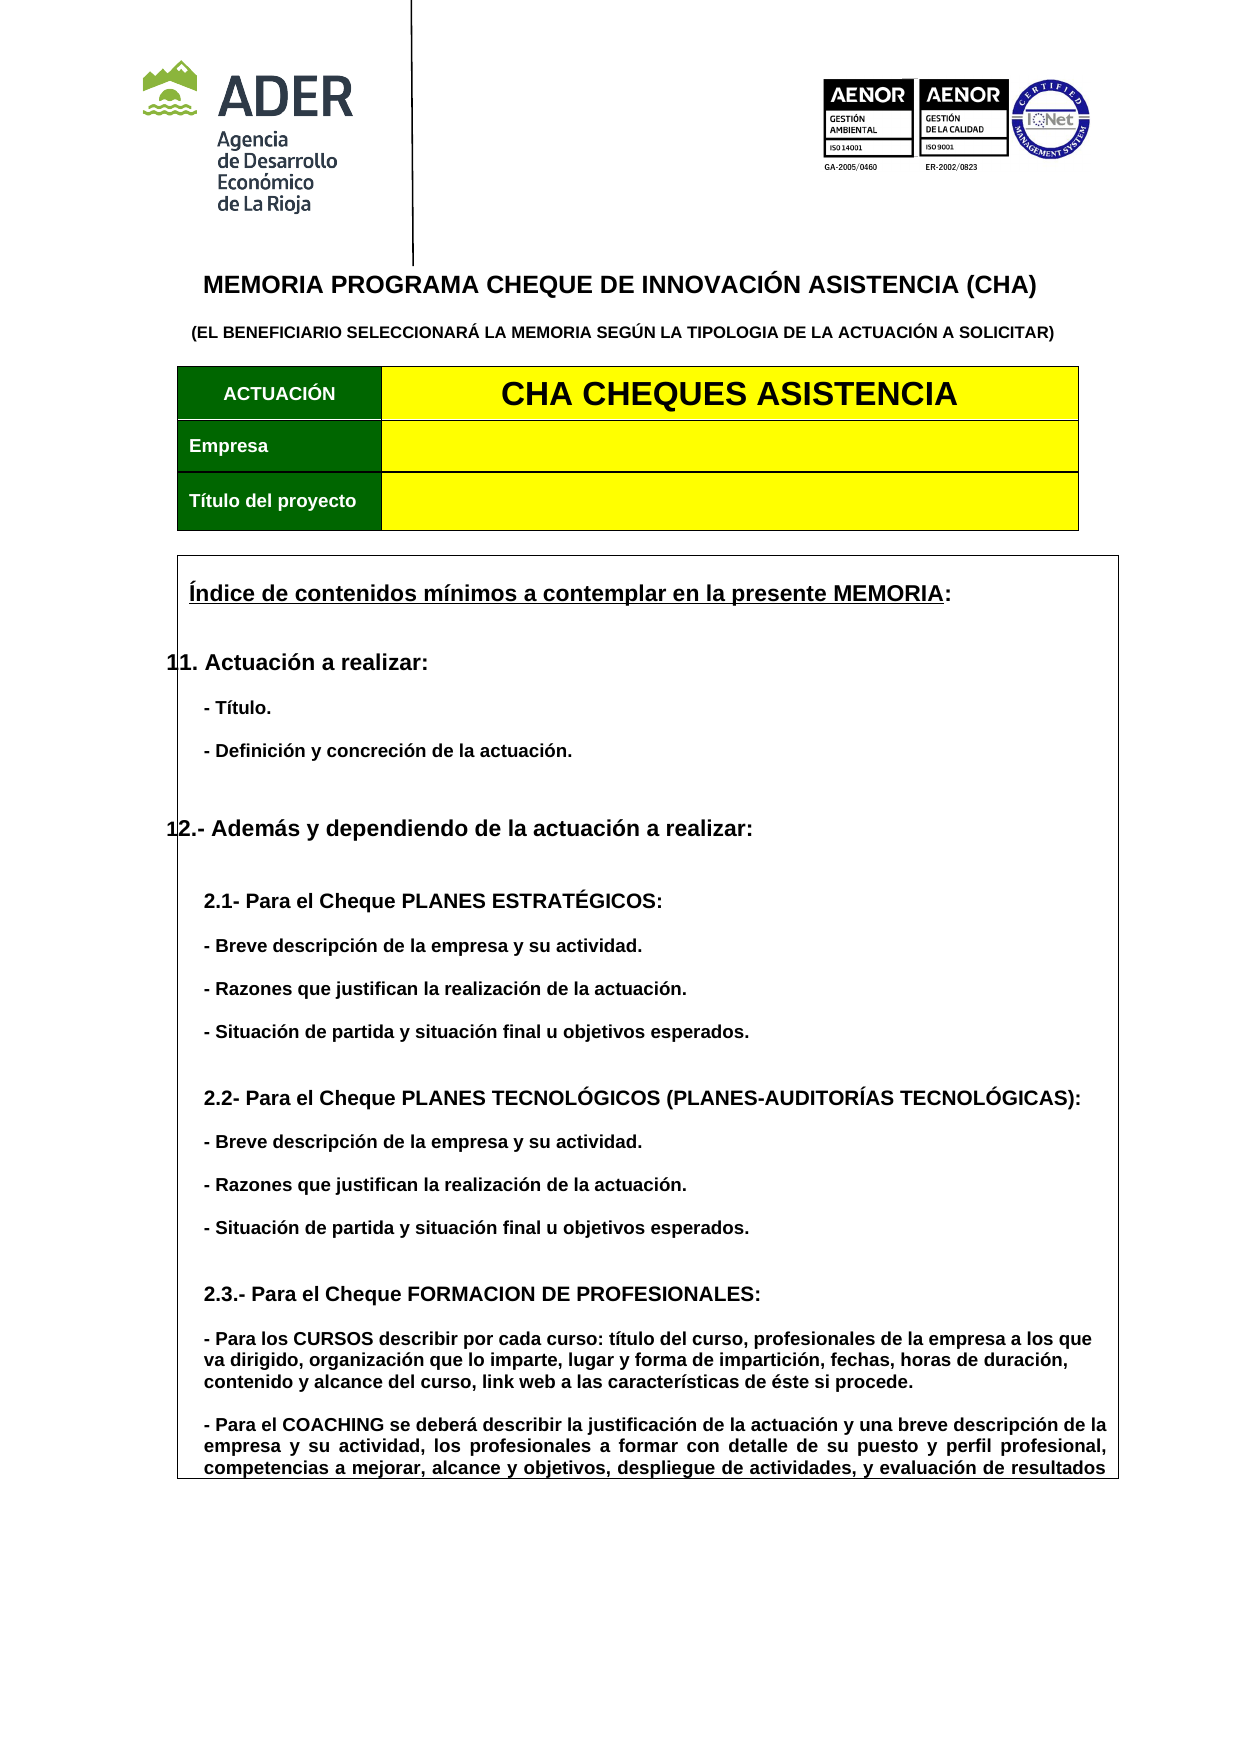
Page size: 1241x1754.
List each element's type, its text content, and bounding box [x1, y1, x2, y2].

text MEMORIA PROGRAMA CHEQUE DE INNOVACIÓN ASISTENCIA (CHA) [177, 270, 1063, 299]
table_cell Título del proyecto [178, 473, 381, 530]
picture [819, 75, 1092, 172]
table_header CHA CHEQUES ASISTENCIA [382, 367, 1078, 419]
text (EL BENEFICIARIO SELECCIONARÁ LA MEMORIA SEGÚN LA TIPOLOGIA DE LA ACTUACIÓN A SOLICITAR) [177, 323, 1063, 342]
table_header ACTUACIÓN [178, 367, 381, 419]
table_cell [382, 421, 1078, 471]
picture [117, 37, 398, 233]
table_cell [382, 473, 1078, 530]
table_cell Empresa [178, 421, 381, 471]
